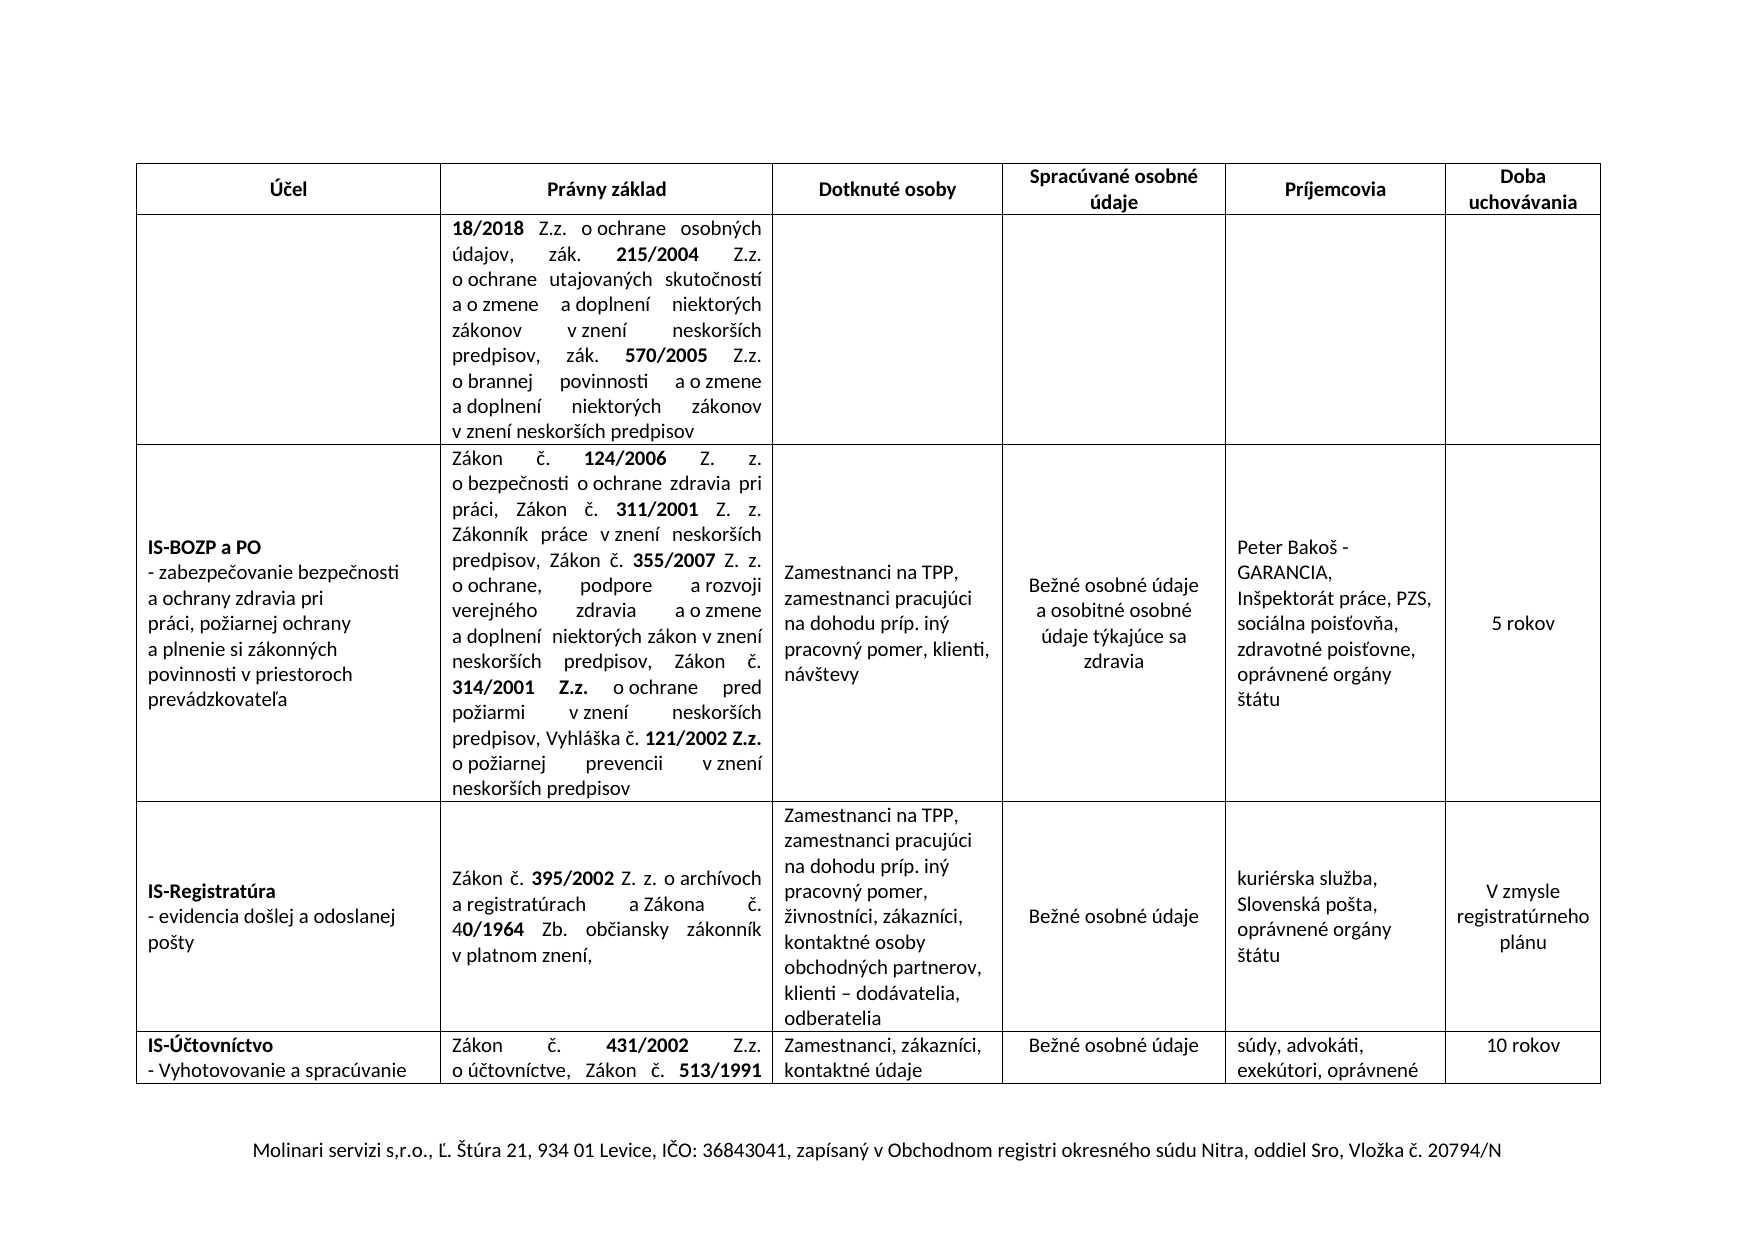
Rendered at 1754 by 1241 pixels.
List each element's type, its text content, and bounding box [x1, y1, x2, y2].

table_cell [1226, 1032, 1445, 1083]
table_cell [441, 1032, 772, 1083]
table_header Účel [137, 164, 440, 214]
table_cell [1446, 215, 1600, 444]
table_cell Bežné osobné údaje a osobitné osobné údaje týkajúce sa zdravia [1003, 445, 1225, 801]
table_cell IS-BOZP a PO - zabezpečovanie bezpečnosti a ochrany zdravia pri práci, požiarnej ochrany a plnenie si zákonných povinnosti v priestoroch prevádzkovateľa [137, 445, 440, 801]
table_cell Bežné osobné údaje [1003, 802, 1225, 1031]
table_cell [137, 1032, 440, 1083]
table_header Spracúvané osobné údaje [1003, 164, 1225, 214]
table_header Doba uchovávania [1446, 164, 1600, 214]
table_cell V zmysle registratúrneho plánu [1446, 802, 1600, 1031]
table_cell 5 rokov [1446, 445, 1600, 801]
table_cell Zákon č. 124/2006 Z. z. o bezpečnosti o ochrane zdravia pri práci, Zákon č. 311/2001 Z. z. Zákonník práce v znení neskorších predpisov, Zákon č. 355/2007 Z. z. o ochrane, podpore a rozvoji verejného zdravia a o zmene a doplnení niektorých zákon v znení neskorších predpisov, Zákon č. 314/2001 Z.z. o ochrane pred požiarmi v znení neskorších predpisov, Vyhláška č. 121/2002 Z.z. o požiarnej prevencii v znení neskorších predpisov [441, 445, 772, 801]
table_header Dotknuté osoby [773, 164, 1002, 214]
table_header Právny základ [441, 164, 772, 214]
table_cell Zamestnanci na TPP, zamestnanci pracujúci na dohodu príp. iný pracovný pomer, klienti, návštevy [773, 445, 1002, 801]
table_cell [137, 215, 440, 444]
table_cell Peter Bakoš - GARANCIA, Inšpektorát práce, PZS, sociálna poisťovňa, zdravotné poisťovne, oprávnené orgány štátu [1226, 445, 1445, 801]
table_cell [773, 1032, 1002, 1083]
table_cell 10 rokov [1446, 1032, 1600, 1083]
table_cell Zákon č. 395/2002 Z. z. o archívoch a registratúrach a Zákona č. 40/1964 Zb. občiansky zákonník v platnom znení, [441, 802, 772, 1031]
table_cell Bežné osobné údaje [1003, 1032, 1225, 1083]
table_cell Zamestnanci na TPP, zamestnanci pracujúci na dohodu príp. iný pracovný pomer, živnostníci, zákazníci, kontaktné osoby obchodných partnerov, klienti – dodávatelia, odberatelia [773, 802, 1002, 1031]
table_header Príjemcovia [1226, 164, 1445, 214]
table_cell kuriérska služba, Slovenská pošta, oprávnené orgány štátu [1226, 802, 1445, 1031]
table_cell IS-Registratúra - evidencia došlej a odoslanej pošty [137, 802, 440, 1031]
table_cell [773, 215, 1002, 444]
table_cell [1003, 215, 1225, 444]
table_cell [441, 215, 772, 444]
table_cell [1226, 215, 1445, 444]
